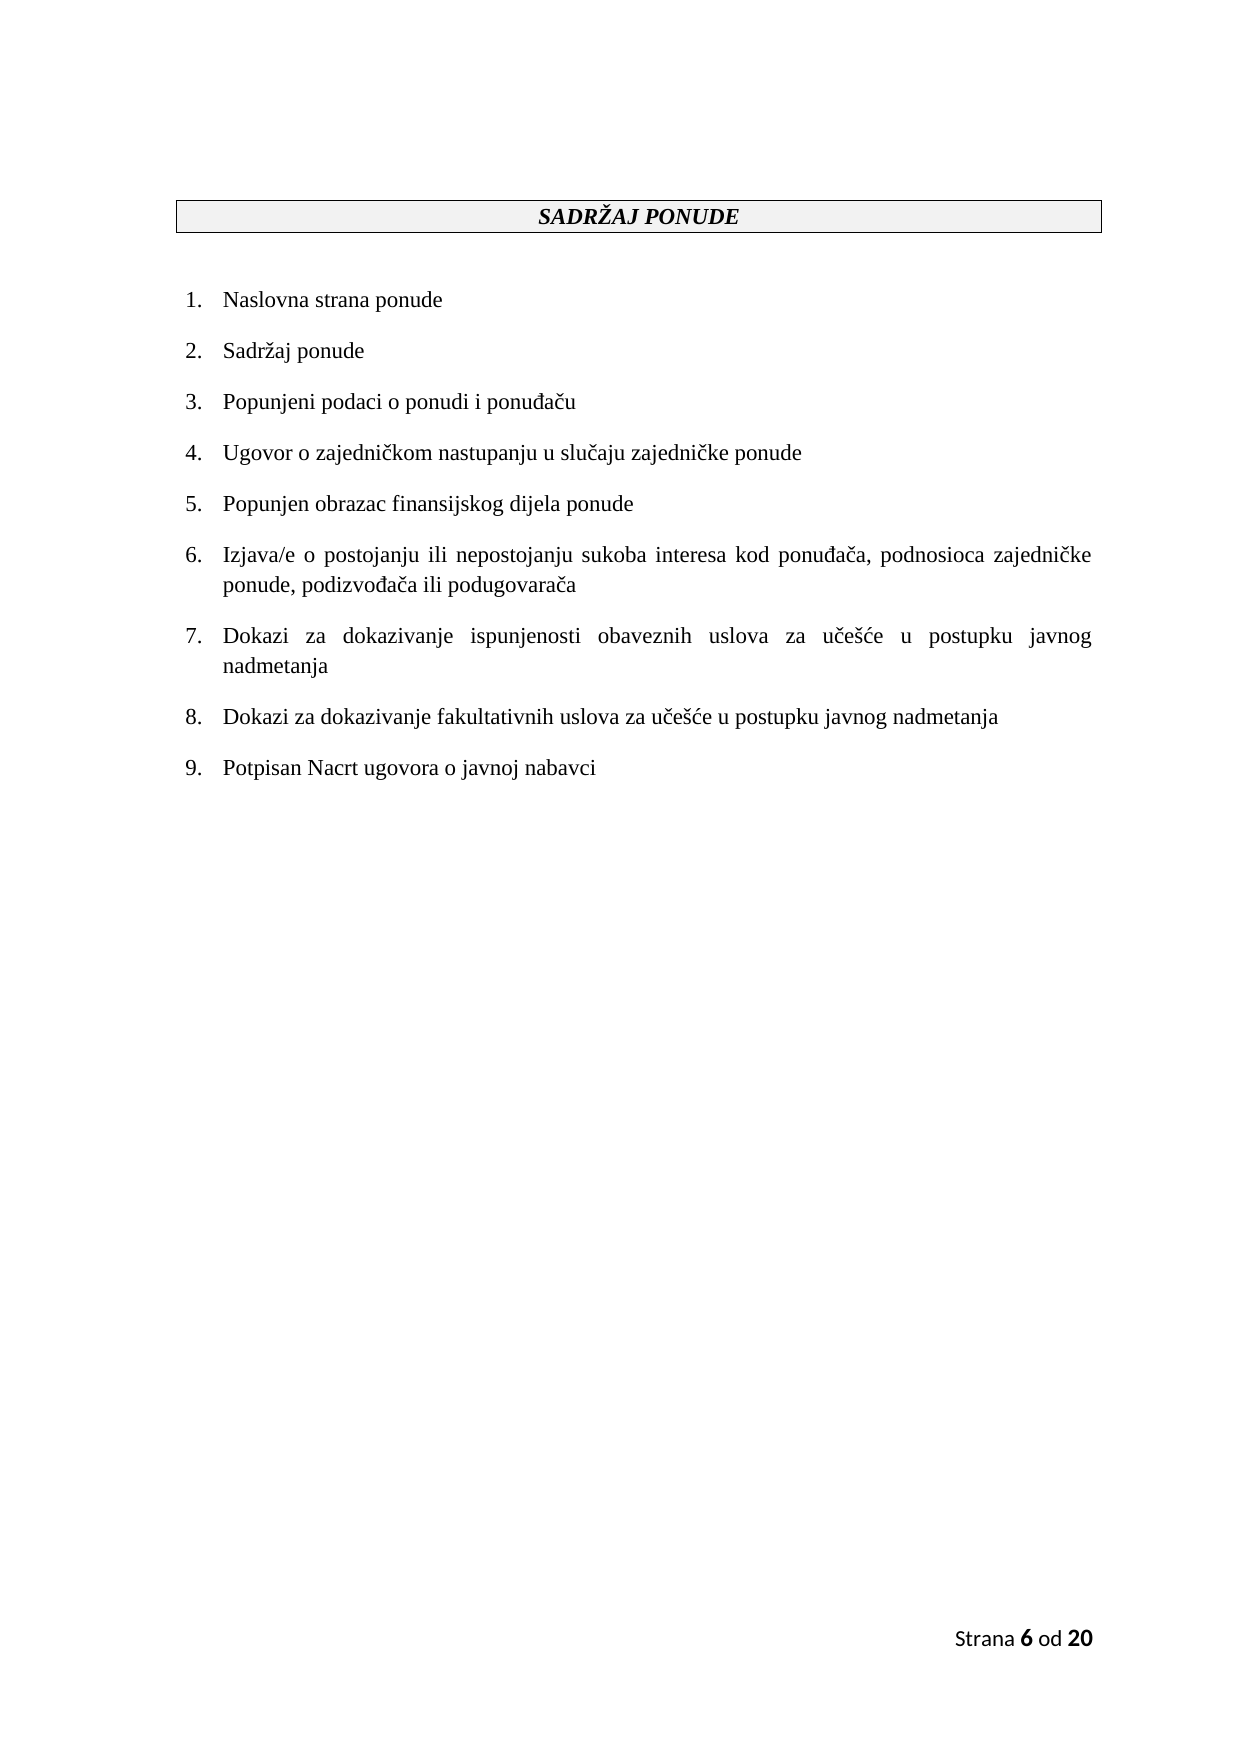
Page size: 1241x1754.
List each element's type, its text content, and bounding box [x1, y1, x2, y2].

list Popunjen obrazac finansijskog dijela ponude [185, 490, 1093, 516]
list Potpisan Nacrt ugovora o javnoj nabavci [185, 754, 1093, 781]
list Izjava/e o postojanju ili nepostojanju sukoba interesa kod ponuđača, podnosioca zajedničke ponude, podizvođača ili podugovarača [185, 541, 1093, 597]
list Ugovor o zajedničkom nastupanju u slučaju zajedničke ponude [185, 439, 1093, 465]
list Sadržaj ponude [185, 337, 1093, 363]
list Dokazi za dokazivanje ispunjenosti obaveznih uslova za učešće u postupku javnog nadmetanja [185, 622, 1093, 679]
list Popunjeni podaci o ponudi i ponuđaču [185, 388, 1093, 414]
subtitle SADRŽAJ PONUDE [177, 201, 1101, 232]
list Naslovna strana ponude [185, 286, 1093, 312]
list Dokazi za dokazivanje fakultativnih uslova za učešće u postupku javnog nadmetanja [185, 703, 1093, 730]
